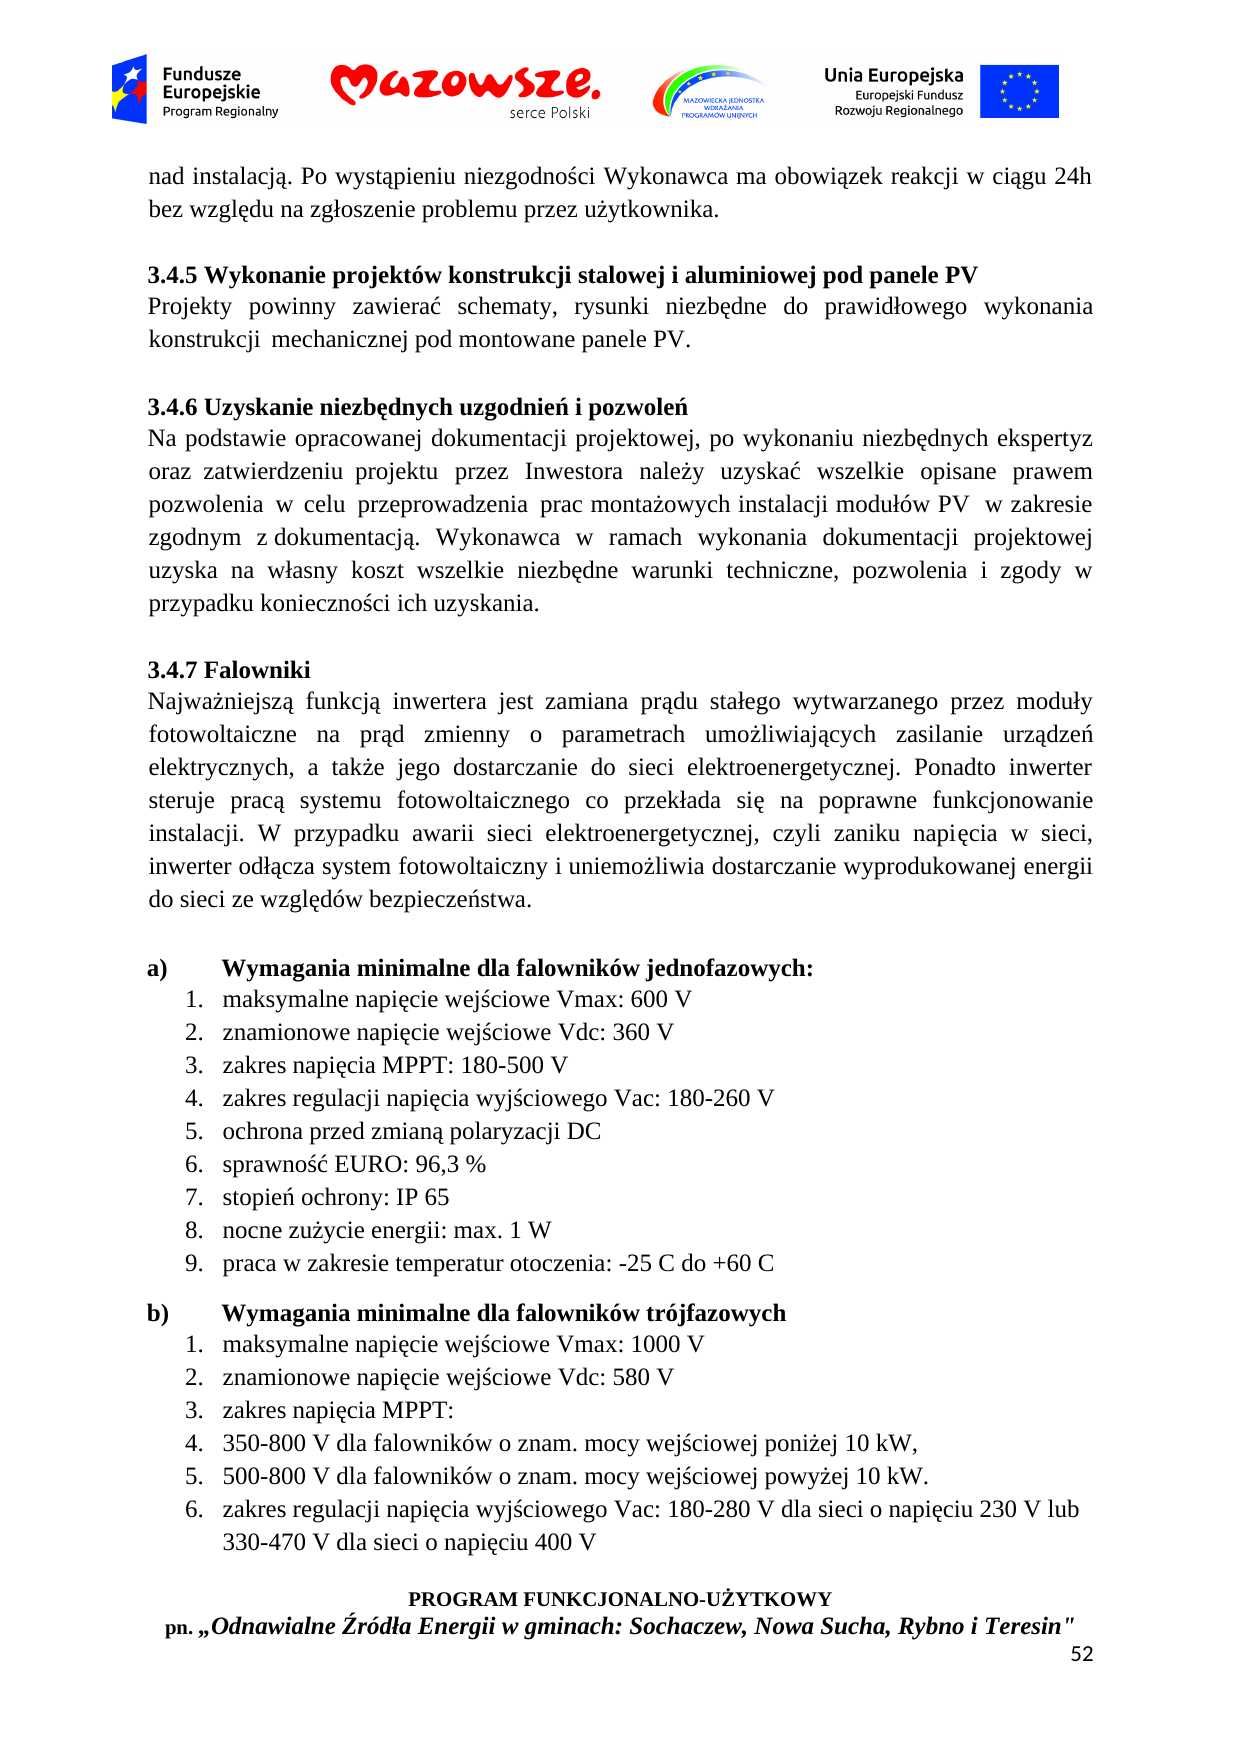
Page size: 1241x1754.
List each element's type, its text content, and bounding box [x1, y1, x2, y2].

list sprawność EURO: 96,3 % [185, 1149, 1093, 1178]
subtitle 3.4.6 Uzyskanie niezbędnych uzgodnień i pozwoleń [147, 392, 1093, 420]
picture [112, 54, 1059, 124]
list stopień ochrony: IP 65 [185, 1182, 1093, 1211]
list zakres regulacji napięcia wyjściowego Vac: 180-280 V dla sieci o napięciu 230 V lub 330-470 V dla sieci o napięciu 400 V [185, 1494, 1093, 1556]
list maksymalne napięcie wejściowe Vmax: 1000 V [185, 1329, 1093, 1358]
list praca w zakresie temperatur otoczenia: -25 C do +60 C [185, 1248, 1093, 1277]
list zakres regulacji napięcia wyjściowego Vac: 180-260 V [185, 1083, 1093, 1112]
text Najważniejszą funkcją inwertera jest zamiana prądu stałego wytwarzanego przez moduły fotowoltaiczne na prąd zmienny o parametrach umożliwiających zasilanie urządzeń elektrycznych, a także jego dostarczanie do sieci elektroenergetycznej. Ponadto inwerter steruje pracą systemu fotowoltaicznego co przekłada się na poprawne funkcjonowanie instalacji. W przypadku awarii sieci elektroenergetycznej, czyli zaniku napięcia w sieci, inwerter odłącza system fotowoltaiczny i uniemożliwia dostarczanie wyprodukowanej energii do sieci ze względów bezpieczeństwa. [147, 686, 1093, 913]
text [147, 161, 1093, 223]
subtitle 3.4.5 Wykonanie projektów konstrukcji stalowej i aluminiowej pod panele PV [147, 260, 1093, 289]
list zakres napięcia MPPT: [185, 1395, 1093, 1424]
list ochrona przed zmianą polaryzacji DC [185, 1116, 1093, 1145]
list znamionowe napięcie wejściowe Vdc: 580 V [185, 1362, 1093, 1391]
list maksymalne napięcie wejściowe Vmax: 600 V [185, 984, 1093, 1013]
subtitle Wymagania minimalne dla falowników jednofazowych: [147, 953, 1093, 981]
list 500-800 V dla falowników o znam. mocy wejściowej powyżej 10 kW. [185, 1461, 1093, 1490]
list znamionowe napięcie wejściowe Vdc: 360 V [185, 1017, 1093, 1046]
list 350-800 V dla falowników o znam. mocy wejściowej poniżej 10 kW, [185, 1428, 1093, 1457]
list zakres napięcia MPPT: 180-500 V [185, 1050, 1093, 1079]
text Na podstawie opracowanej dokumentacji projektowej, po wykonaniu niezbędnych ekspertyz oraz zatwierdzeniu projektu przez Inwestora należy uzyskać wszelkie opisane prawem pozwolenia w celu przeprowadzenia prac montażowych instalacji modułów PV w zakresie zgodnym z dokumentacją. Wykonawca w ramach wykonania dokumentacji projektowej uzyska na własny koszt wszelkie niezbędne warunki techniczne, pozwolenia i zgody w przypadku konieczności ich uzyskania. [147, 423, 1093, 617]
subtitle Wymagania minimalne dla falowników trójfazowych [147, 1298, 1093, 1326]
subtitle 3.4.7 Falowniki [147, 655, 1093, 684]
list nocne zużycie energii: max. 1 W [185, 1215, 1093, 1244]
text Projekty powinny zawierać schematy, rysunki niezbędne do prawidłowego wykonania konstrukcji mechanicznej pod montowane panele PV. [147, 291, 1093, 353]
